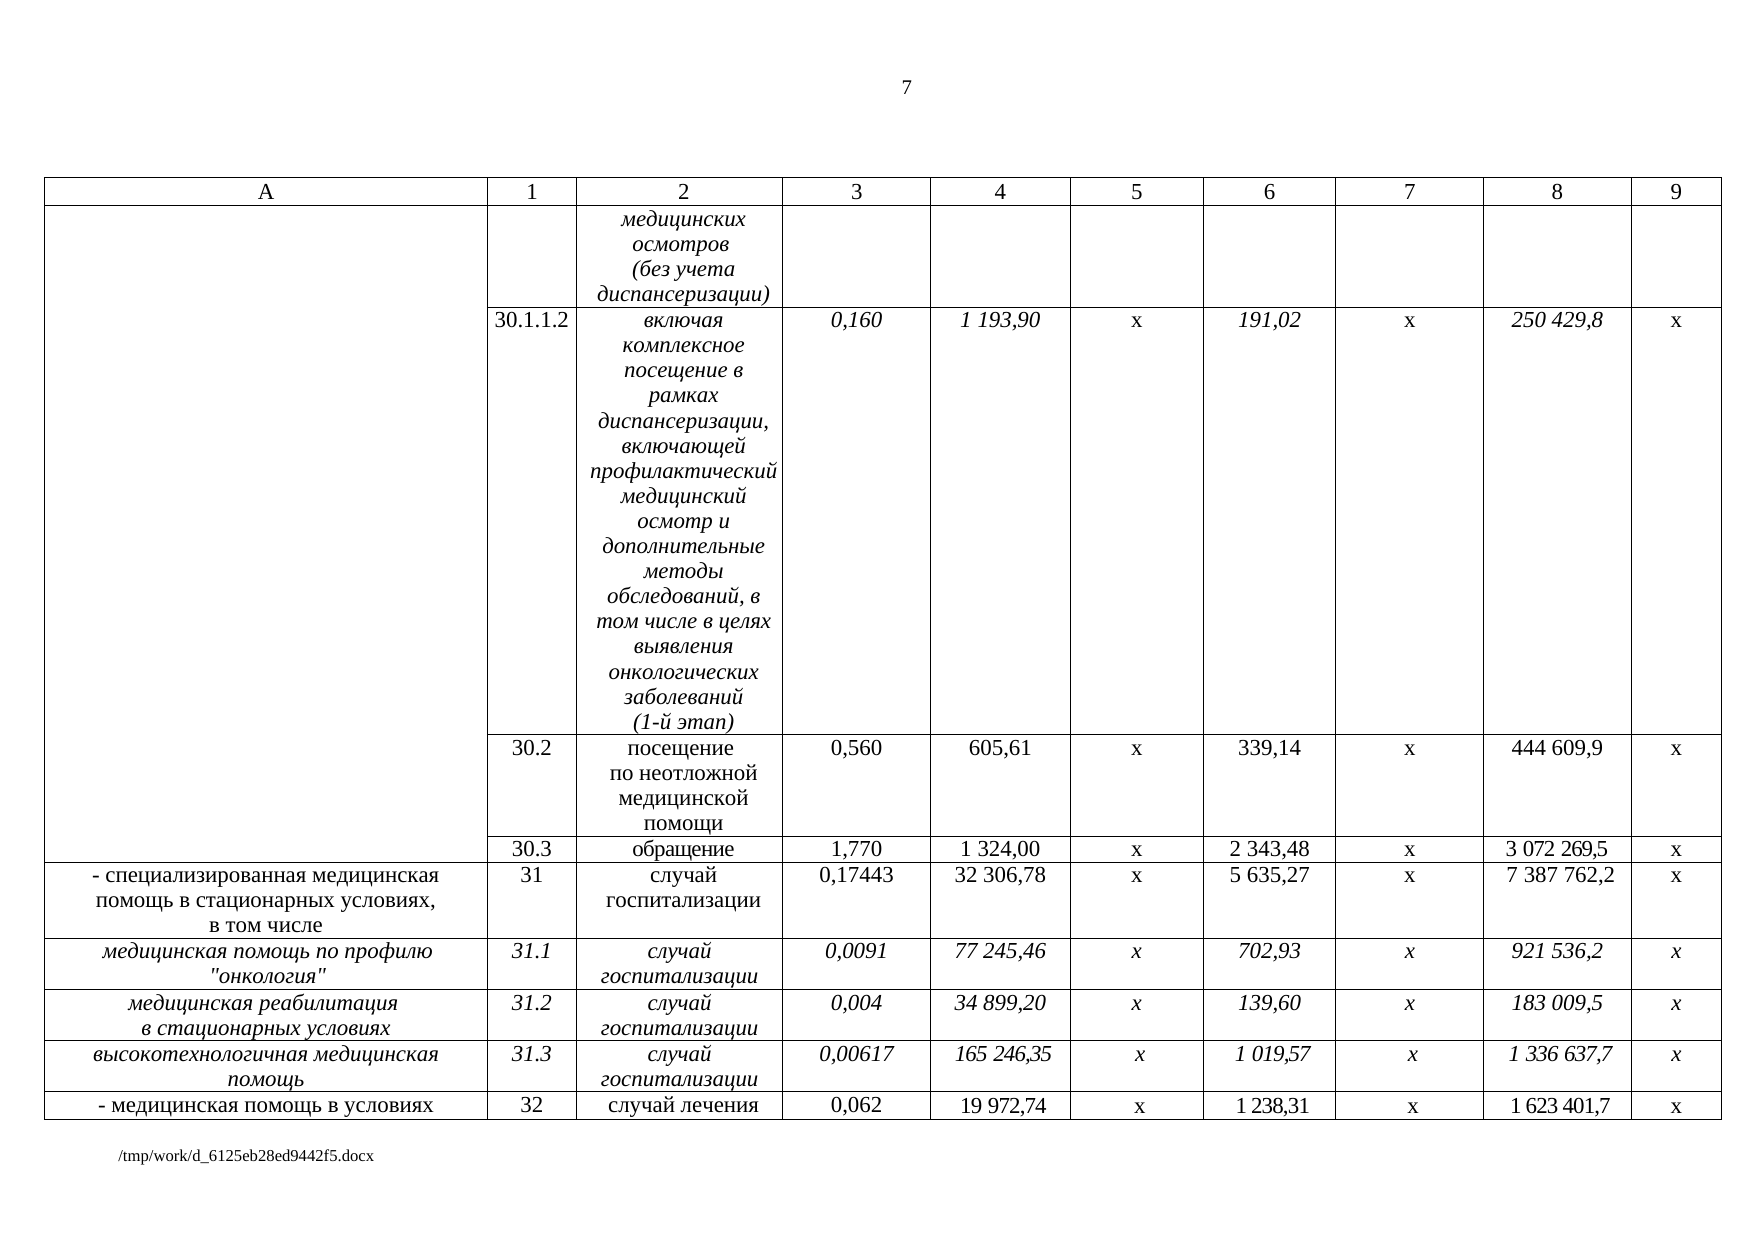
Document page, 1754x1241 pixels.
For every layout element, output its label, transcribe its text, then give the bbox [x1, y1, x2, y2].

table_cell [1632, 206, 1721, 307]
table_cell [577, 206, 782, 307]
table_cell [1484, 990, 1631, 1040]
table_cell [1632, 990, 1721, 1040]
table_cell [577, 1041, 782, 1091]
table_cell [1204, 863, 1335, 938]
table_header 7 [1336, 178, 1483, 205]
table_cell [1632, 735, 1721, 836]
table_header 9 [1632, 178, 1721, 205]
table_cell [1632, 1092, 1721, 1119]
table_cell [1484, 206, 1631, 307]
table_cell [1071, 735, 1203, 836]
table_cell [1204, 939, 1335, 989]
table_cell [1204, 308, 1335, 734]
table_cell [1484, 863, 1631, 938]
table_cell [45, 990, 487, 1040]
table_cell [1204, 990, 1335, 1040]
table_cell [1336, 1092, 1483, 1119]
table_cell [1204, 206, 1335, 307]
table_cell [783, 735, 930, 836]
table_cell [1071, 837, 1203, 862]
table_header 5 [1071, 178, 1203, 205]
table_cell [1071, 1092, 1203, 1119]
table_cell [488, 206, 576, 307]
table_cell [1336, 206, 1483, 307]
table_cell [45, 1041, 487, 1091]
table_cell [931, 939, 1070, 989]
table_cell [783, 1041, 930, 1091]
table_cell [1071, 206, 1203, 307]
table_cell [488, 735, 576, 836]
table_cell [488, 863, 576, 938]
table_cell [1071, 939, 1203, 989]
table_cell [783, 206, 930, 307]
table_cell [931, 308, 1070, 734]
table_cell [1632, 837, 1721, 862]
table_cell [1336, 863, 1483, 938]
table_header 4 [931, 178, 1070, 205]
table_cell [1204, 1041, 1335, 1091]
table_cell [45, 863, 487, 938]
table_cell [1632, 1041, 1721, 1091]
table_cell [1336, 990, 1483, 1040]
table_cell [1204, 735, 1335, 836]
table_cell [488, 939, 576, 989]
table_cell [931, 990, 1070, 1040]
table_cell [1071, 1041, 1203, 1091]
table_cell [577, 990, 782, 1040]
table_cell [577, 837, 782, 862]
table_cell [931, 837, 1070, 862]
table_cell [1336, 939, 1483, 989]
table_header 2 [577, 178, 782, 205]
table_header 1 [488, 178, 576, 205]
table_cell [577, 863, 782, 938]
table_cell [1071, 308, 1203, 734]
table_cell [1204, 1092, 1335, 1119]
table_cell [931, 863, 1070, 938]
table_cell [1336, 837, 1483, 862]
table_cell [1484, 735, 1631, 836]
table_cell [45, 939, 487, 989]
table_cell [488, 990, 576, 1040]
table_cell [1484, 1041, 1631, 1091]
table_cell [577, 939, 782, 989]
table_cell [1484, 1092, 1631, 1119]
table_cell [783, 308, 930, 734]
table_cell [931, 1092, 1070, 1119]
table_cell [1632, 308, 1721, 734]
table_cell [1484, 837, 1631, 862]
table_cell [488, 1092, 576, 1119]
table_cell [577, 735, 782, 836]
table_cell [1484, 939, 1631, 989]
table_header 6 [1204, 178, 1335, 205]
table_header 3 [783, 178, 930, 205]
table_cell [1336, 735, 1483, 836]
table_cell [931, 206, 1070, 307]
table_header 8 [1484, 178, 1631, 205]
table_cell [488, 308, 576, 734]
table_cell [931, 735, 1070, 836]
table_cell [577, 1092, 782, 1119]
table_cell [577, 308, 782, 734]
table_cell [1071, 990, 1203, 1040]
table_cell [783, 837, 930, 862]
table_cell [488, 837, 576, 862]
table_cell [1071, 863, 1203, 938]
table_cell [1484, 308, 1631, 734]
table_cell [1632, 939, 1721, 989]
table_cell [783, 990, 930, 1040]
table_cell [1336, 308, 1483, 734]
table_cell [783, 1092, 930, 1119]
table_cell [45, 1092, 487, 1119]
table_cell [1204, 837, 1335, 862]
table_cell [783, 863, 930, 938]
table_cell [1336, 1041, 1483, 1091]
table_header А [45, 178, 487, 205]
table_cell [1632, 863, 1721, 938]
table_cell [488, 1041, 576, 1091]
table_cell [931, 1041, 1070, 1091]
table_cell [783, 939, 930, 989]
